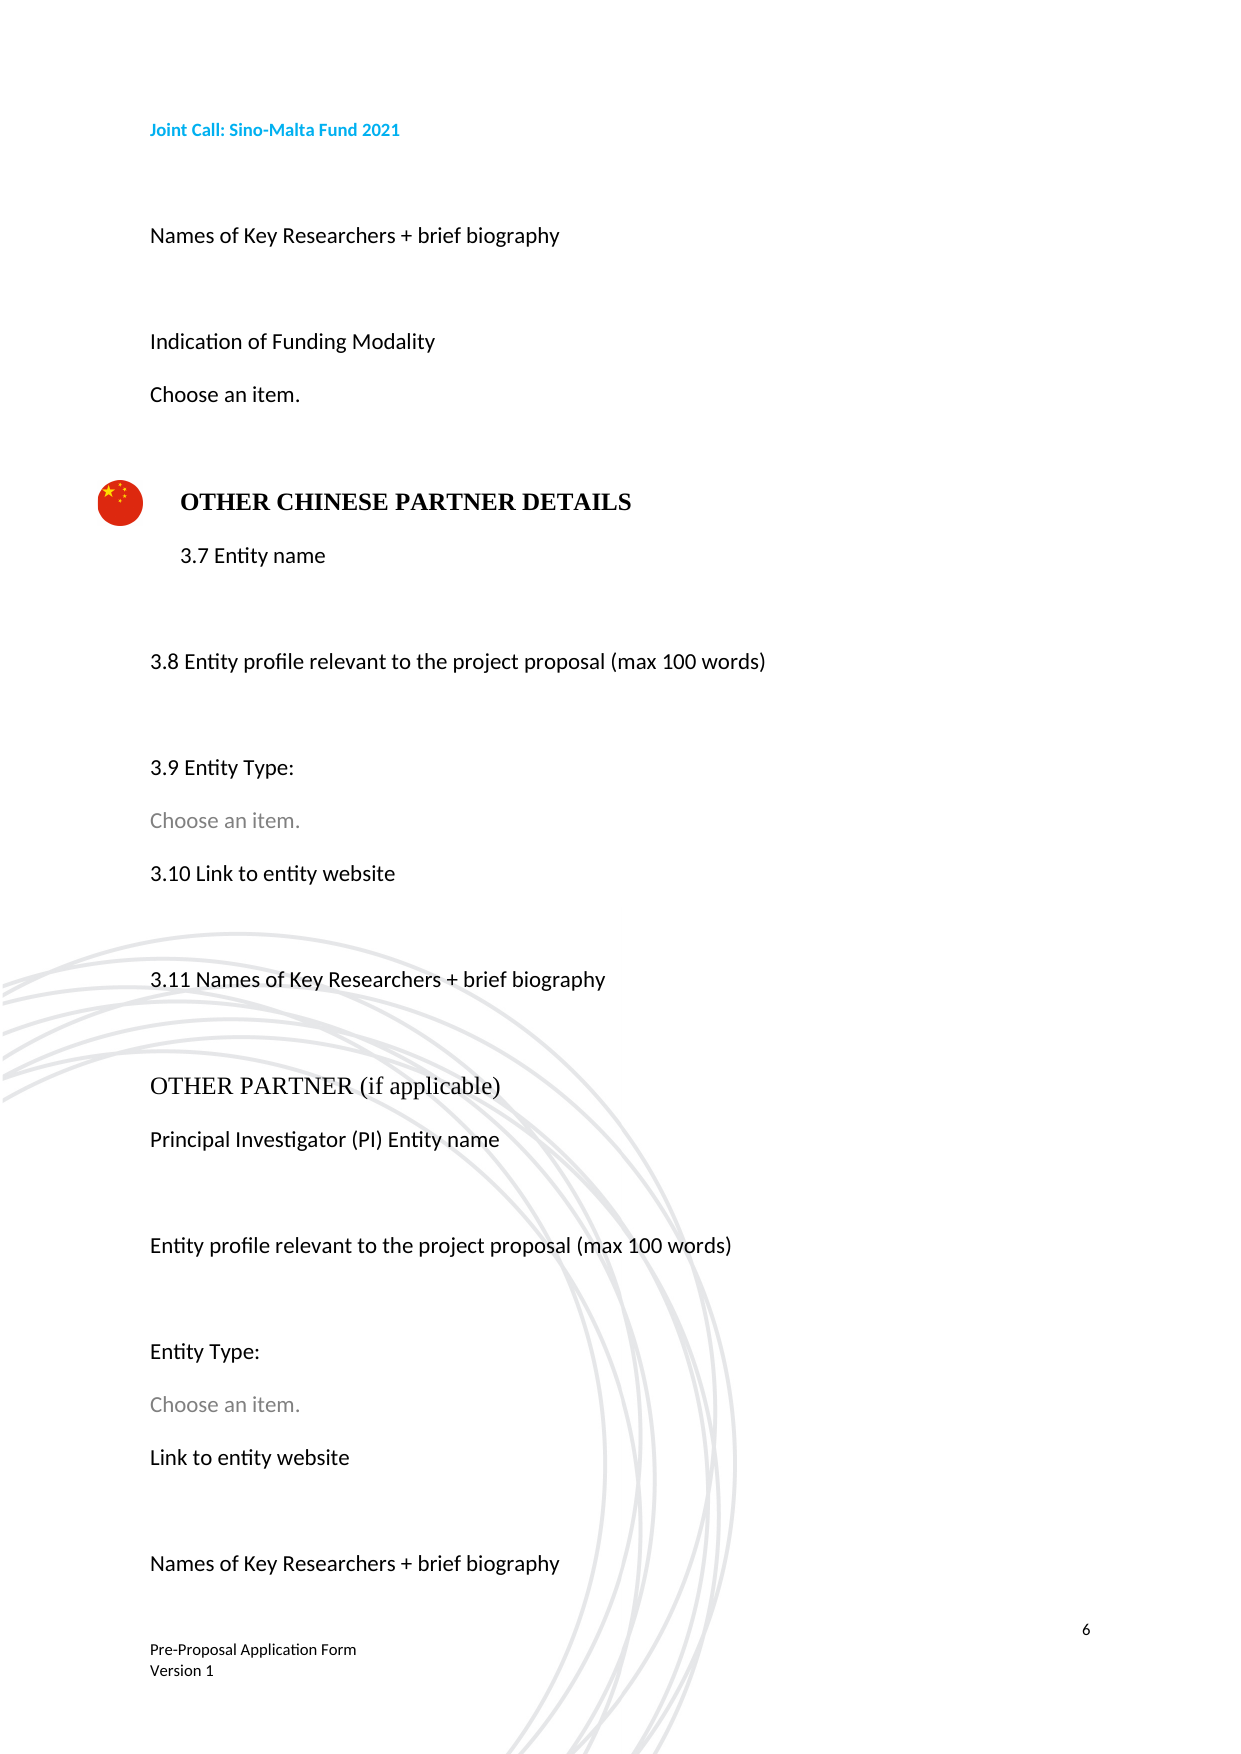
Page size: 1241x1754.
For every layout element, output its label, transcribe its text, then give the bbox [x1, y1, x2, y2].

text OTHER CHINESE PARTNER DETAILS [160, 487, 1090, 516]
text Link to entity website [150, 1443, 1090, 1471]
text Names of Key Researchers + brief biography [150, 1549, 1090, 1577]
text 3.7 Entity name [150, 541, 1090, 569]
picture [97, 480, 143, 526]
text 3.10 Link to entity website [150, 859, 1090, 887]
text Entity Type: [150, 1337, 1090, 1365]
text Principal Investigator (PI) Entity name [150, 1125, 1090, 1153]
text Entity profile relevant to the project proposal (max 100 words) [150, 1231, 1090, 1259]
picture [2, 907, 1241, 1754]
text Indication of Funding Modality [150, 327, 1090, 356]
text 3.11 Names of Key Researchers + brief biography [150, 965, 1090, 993]
text 3.9 Entity Type: [150, 753, 1090, 781]
text Names of Key Researchers + brief biography [150, 221, 1090, 249]
text OTHER PARTNER (if applicable) [150, 1071, 1090, 1100]
text 3.8 Entity profile relevant to the project proposal (max 100 words) [150, 647, 1090, 675]
